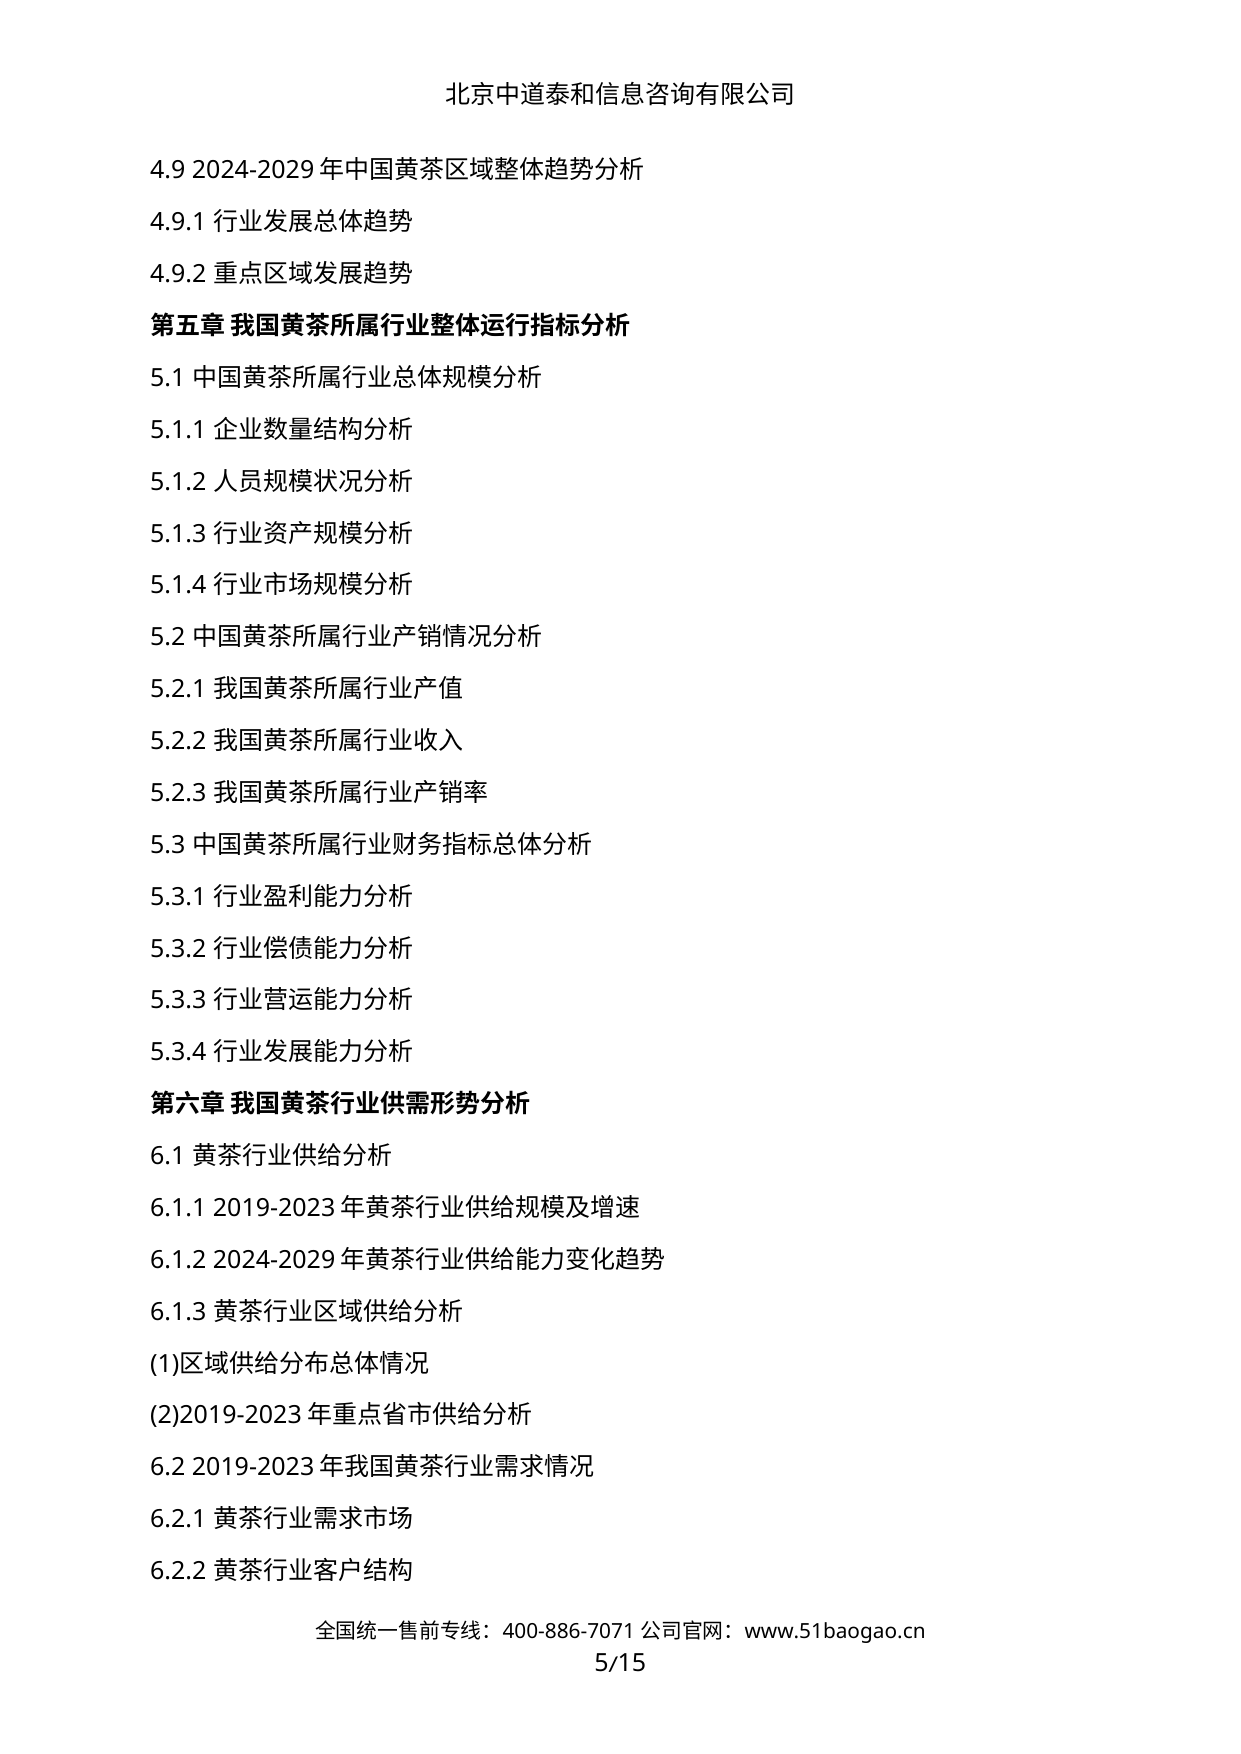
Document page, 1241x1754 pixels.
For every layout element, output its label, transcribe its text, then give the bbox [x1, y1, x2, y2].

text 5.1.2 人员规模状况分析 [150, 461, 1090, 497]
text 5.3.1 行业盈利能力分析 [150, 876, 1090, 912]
text 6.1.2 2024-2029年黄茶行业供给能力变化趋势 [150, 1239, 1090, 1276]
text 5.1.3 行业资产规模分析 [150, 513, 1090, 549]
text 6.2.1 黄茶行业需求市场 [150, 1499, 1090, 1535]
text 6.1.1 2019-2023年黄茶行业供给规模及增速 [150, 1187, 1090, 1224]
text 4.9.2 重点区域发展趋势 [150, 254, 1090, 290]
text 5.1.4 行业市场规模分析 [150, 565, 1090, 601]
text 5.3 中国黄茶所属行业财务指标总体分析 [150, 824, 1090, 861]
text 6.1 黄茶行业供给分析 [150, 1136, 1090, 1172]
text 5.2.3 我国黄茶所属行业产销率 [150, 772, 1090, 809]
text 6.2.2 黄茶行业客户结构 [150, 1551, 1090, 1587]
text (1)区域供给分布总体情况 [150, 1343, 1090, 1379]
text 6.1.3 黄茶行业区域供给分析 [150, 1291, 1090, 1327]
text 5.2 中国黄茶所属行业产销情况分析 [150, 617, 1090, 653]
text 第五章 我国黄茶所属行业整体运行指标分析 [150, 306, 1090, 342]
text (2)2019-2023年重点省市供给分析 [150, 1395, 1090, 1431]
text 第六章 我国黄茶行业供需形势分析 [150, 1084, 1090, 1120]
text 6.2 2019-2023年我国黄茶行业需求情况 [150, 1447, 1090, 1483]
text 5.1 中国黄茶所属行业总体规模分析 [150, 357, 1090, 394]
text 5.1.1 企业数量结构分析 [150, 409, 1090, 446]
text 4.9 2024-2029年中国黄茶区域整体趋势分析 [150, 150, 1090, 186]
text 5.2.1 我国黄茶所属行业产值 [150, 669, 1090, 705]
text 5.3.4 行业发展能力分析 [150, 1032, 1090, 1068]
text 4.9.1 行业发展总体趋势 [150, 202, 1090, 238]
text 5.2.2 我国黄茶所属行业收入 [150, 721, 1090, 757]
text 5.3.3 行业营运能力分析 [150, 980, 1090, 1016]
text 5.3.2 行业偿债能力分析 [150, 928, 1090, 964]
